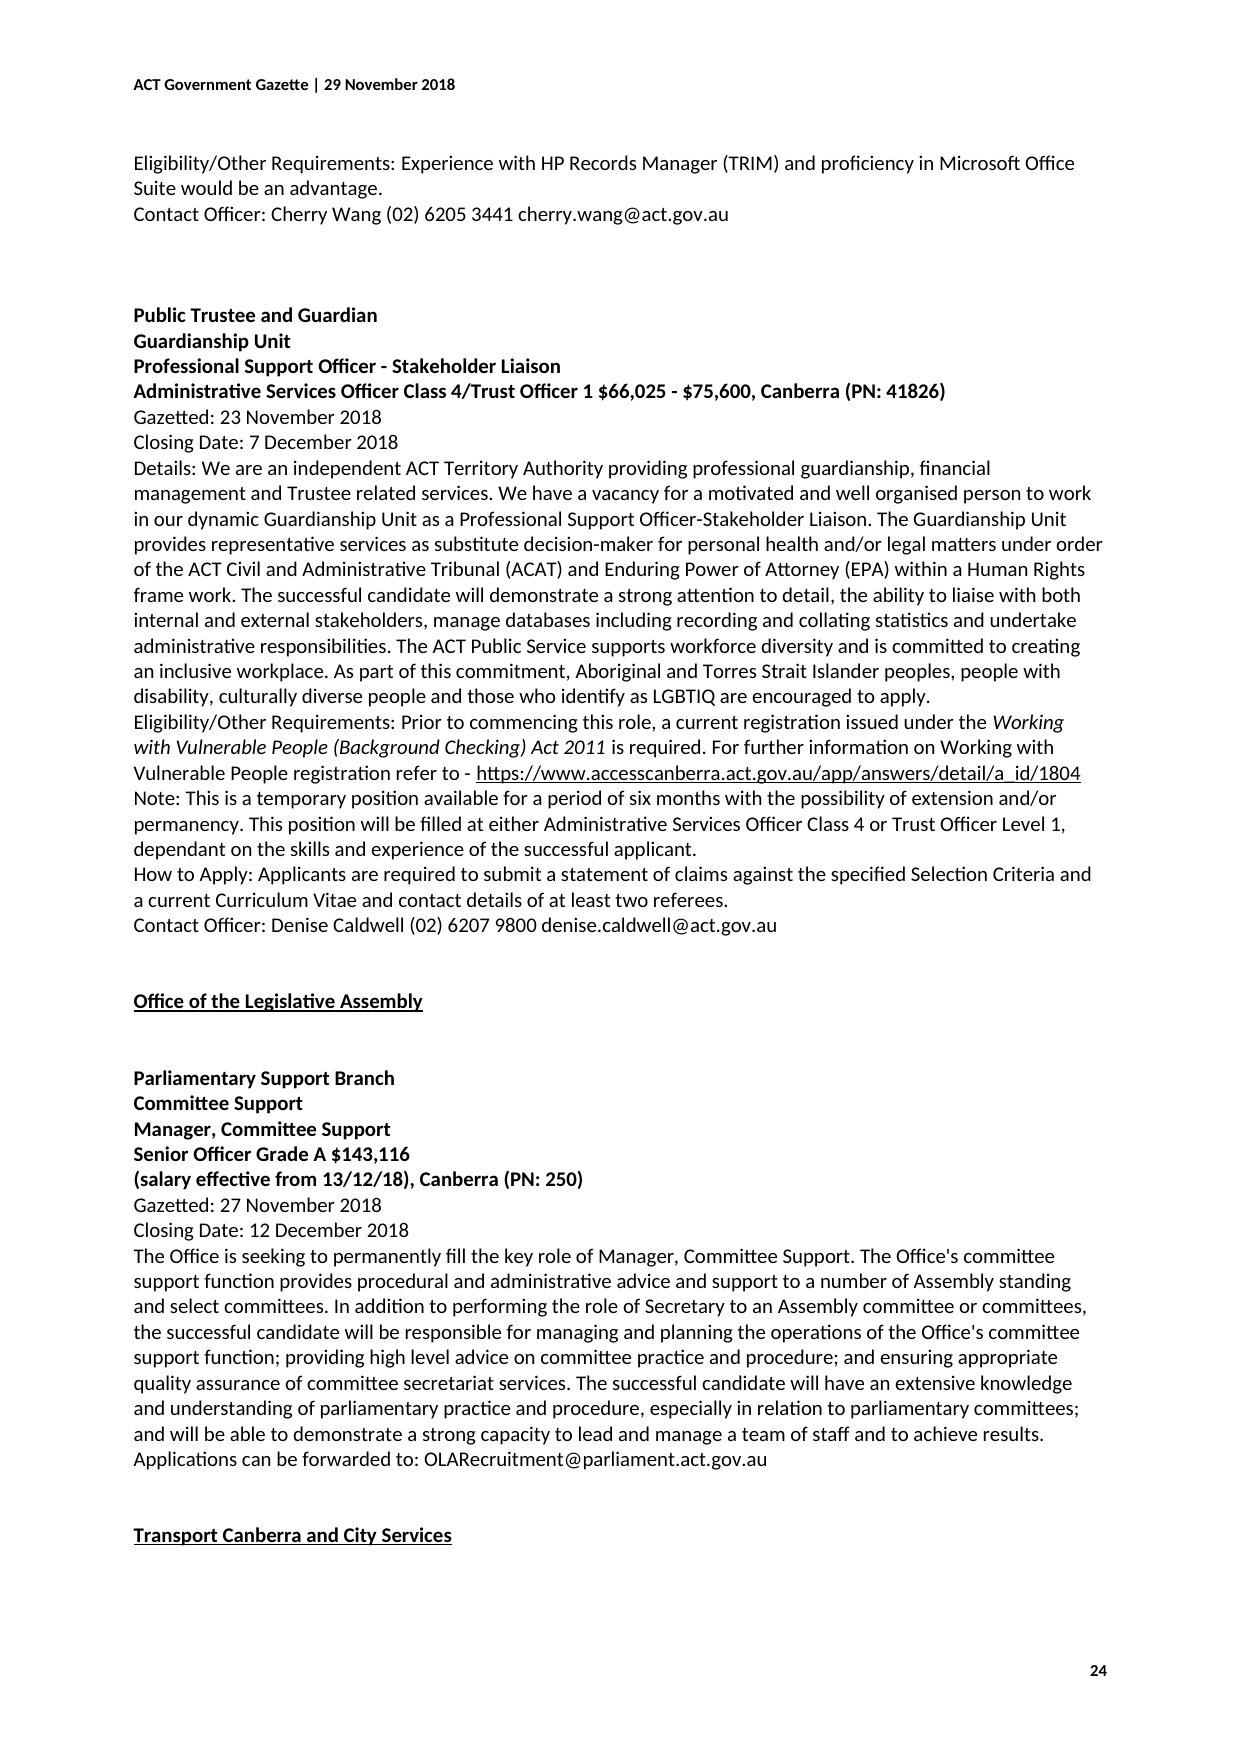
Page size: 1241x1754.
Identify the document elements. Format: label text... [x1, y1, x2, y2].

text Parliamentary Support Branch [133, 1065, 1107, 1090]
text Manager, Committee Support [133, 1116, 1107, 1141]
text Senior Officer Grade A $143,116 [133, 1141, 1107, 1167]
text (salary effective from 13/12/18), Canberra (PN: 250) [133, 1167, 1107, 1192]
text Committee Support [133, 1090, 1107, 1116]
text Note: This is a temporary position available for a period of six months with the possibility of extension and/or permanency. This position will be filled at either Administrative Services Officer Class 4 or Trust Officer Level 1, dependant on the skills and experience of the successful applicant. [133, 785, 1107, 862]
text Professional Support Officer - Stakeholder Liaison [133, 353, 1107, 379]
subtitle Office of the Legislative Assembly [133, 989, 1107, 1014]
text Contact Officer: Denise Caldwell (02) 6207 9800 denise.caldwell@act.gov.au [133, 912, 1107, 938]
text The Office is seeking to permanently fill the key role of Manager, Committee Support. The Office's committee support function provides procedural and administrative advice and support to a number of Assembly standing and select committees. In addition to performing the role of Secretary to an Assembly committee or committees, the successful candidate will be responsible for managing and planning the operations of the Office's committee support function; providing high level advice on committee practice and procedure; and ensuring appropriate quality assurance of committee secretariat services. The successful candidate will have an extensive knowledge and understanding of parliamentary practice and procedure, especially in relation to parliamentary committees; and will be able to demonstrate a strong capacity to lead and manage a team of staff and to achieve results. [133, 1243, 1107, 1446]
text Guardianship Unit [133, 328, 1107, 353]
text How to Apply: Applicants are required to submit a statement of claims against the specified Selection Criteria and a current Curriculum Vitae and contact details of at least two referees. [133, 862, 1107, 912]
text Applications can be forwarded to: OLARecruitment@parliament.act.gov.au [133, 1446, 1107, 1472]
text Closing Date: 7 December 2018 [133, 429, 1107, 455]
text Eligibility/Other Requirements: Prior to commencing this role, a current registration issued under the Working with Vulnerable People (Background Checking) Act 2011 is required. For further information on Working with Vulnerable People registration refer to - https://www.accesscanberra.act.gov.au/app/answers/detail/a_id/1804 [133, 709, 1107, 785]
text Contact Officer: Cherry Wang (02) 6205 3441 cherry.wang@act.gov.au [133, 201, 1107, 226]
text Public Trustee and Guardian [133, 302, 1107, 328]
subtitle Transport Canberra and City Services [133, 1522, 1107, 1548]
text Gazetted: 27 November 2018 [133, 1192, 1107, 1217]
text Details: We are an independent ACT Territory Authority providing professional guardianship, financial management and Trustee related services. We have a vacancy for a motivated and well organised person to work in our dynamic Guardianship Unit as a Professional Support Officer-Stakeholder Liaison. The Guardianship Unit provides representative services as substitute decision-maker for personal health and/or legal matters under order of the ACT Civil and Administrative Tribunal (ACAT) and Enduring Power of Attorney (EPA) within a Human Rights frame work. The successful candidate will demonstrate a strong attention to detail, the ability to liaise with both internal and external stakeholders, manage databases including recording and collating statistics and undertake administrative responsibilities. The ACT Public Service supports workforce diversity and is committed to creating an inclusive workplace. As part of this commitment, Aboriginal and Torres Strait Islander peoples, people with disability, culturally diverse people and those who identify as LGBTIQ are encouraged to apply. [133, 455, 1107, 709]
text Eligibility/Other Requirements: Experience with HP Records Manager (TRIM) and proficiency in Microsoft Office Suite would be an advantage. [133, 150, 1107, 201]
text Closing Date: 12 December 2018 [133, 1217, 1107, 1243]
text Gazetted: 23 November 2018 [133, 404, 1107, 429]
text Administrative Services Officer Class 4/Trust Officer 1 $66,025 - $75,600, Canberra (PN: 41826) [133, 379, 1107, 404]
